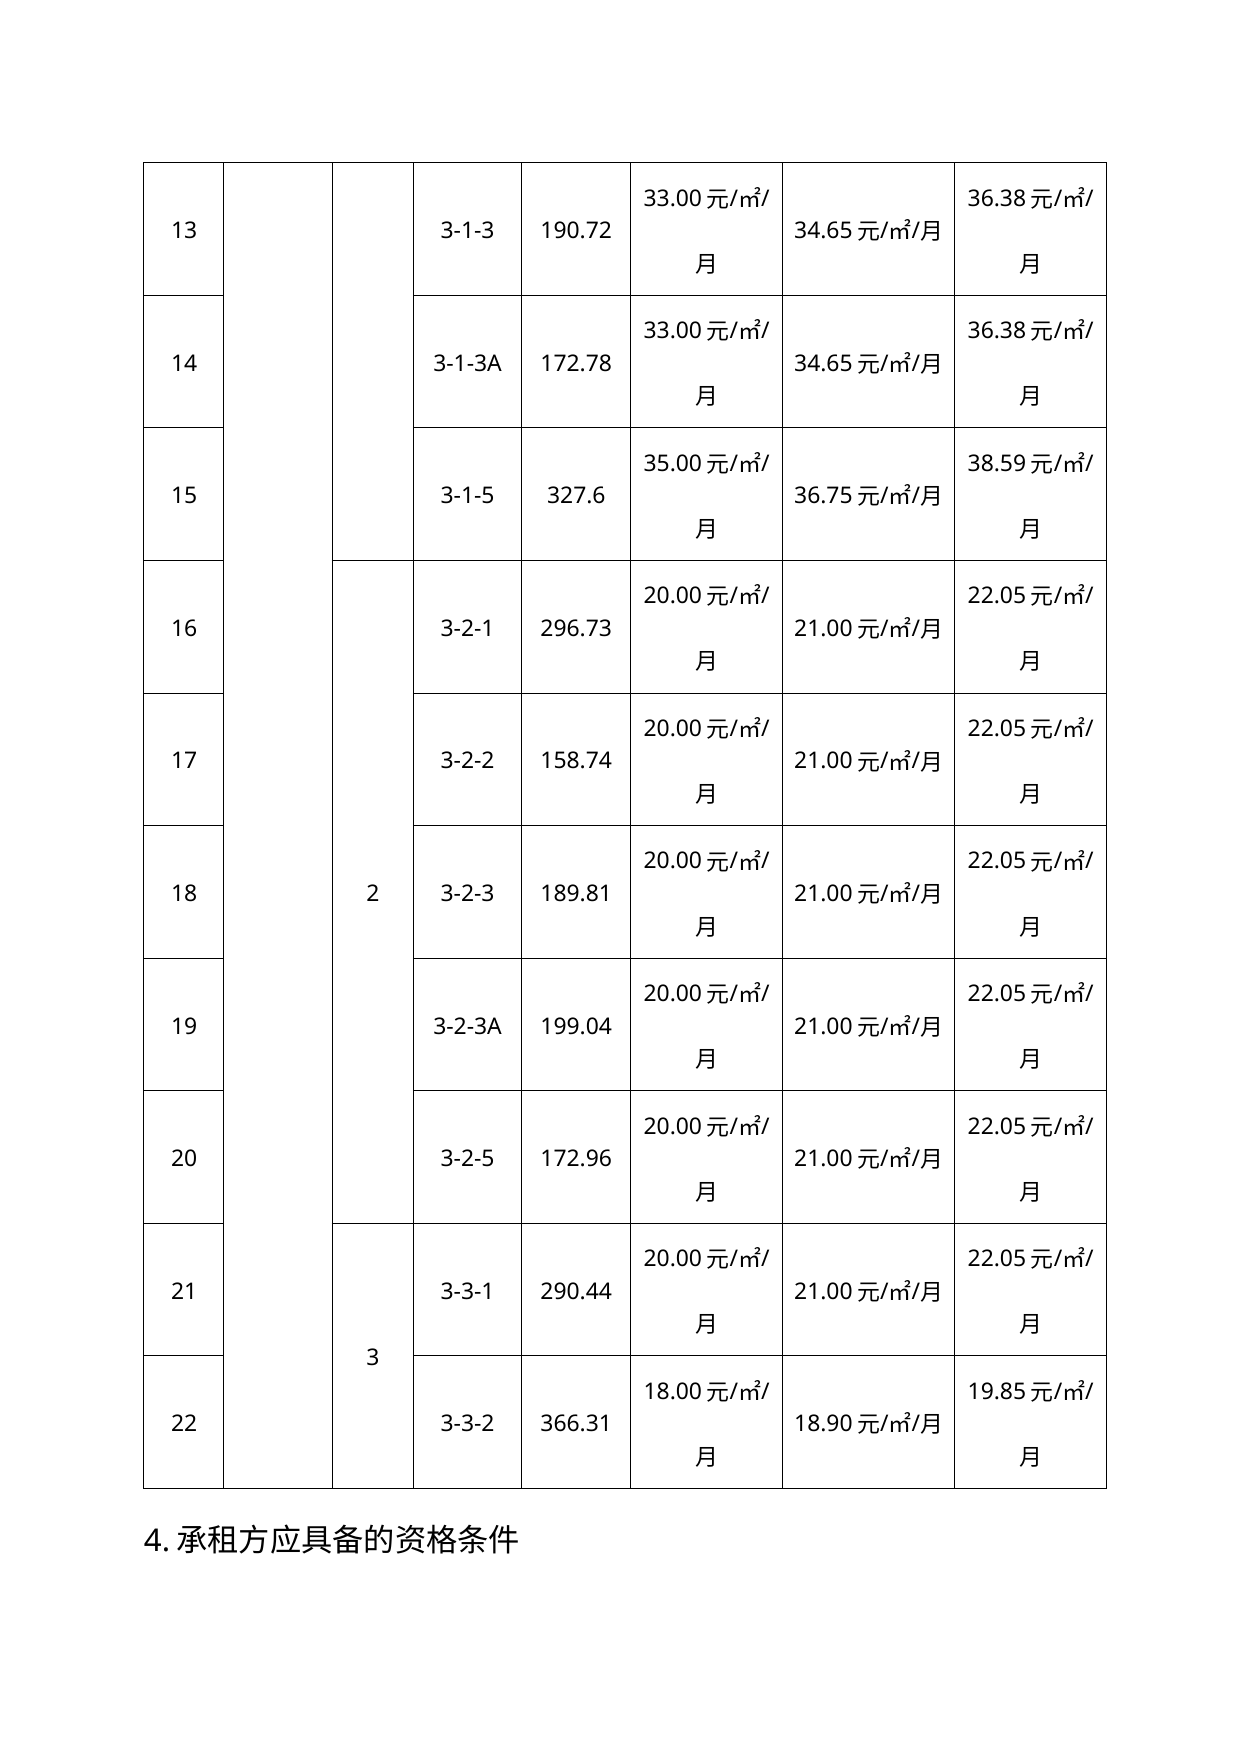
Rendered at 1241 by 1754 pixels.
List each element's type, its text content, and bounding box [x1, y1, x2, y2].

table_cell 20.00元/㎡/月 [631, 826, 782, 958]
table_cell 21.00元/㎡/月 [783, 694, 954, 825]
table_cell 17 [144, 694, 223, 825]
table_cell 3-2-1 [414, 561, 521, 692]
table_cell 36.38元/㎡/月 [955, 163, 1106, 294]
table_cell 3-1-5 [414, 428, 521, 560]
table_cell 21.00元/㎡/月 [783, 561, 954, 692]
table_cell 20.00元/㎡/月 [631, 959, 782, 1090]
table_cell 14 [144, 296, 223, 427]
table_cell 199.04 [522, 959, 630, 1090]
table_cell 20 [144, 1091, 223, 1223]
table_cell 19.85元/㎡/月 [955, 1356, 1106, 1488]
table_cell 366.31 [522, 1356, 630, 1488]
table_cell 19 [144, 959, 223, 1090]
table_cell 13 [144, 163, 223, 294]
table_cell 3-3-1 [414, 1224, 521, 1355]
table_cell 22.05元/㎡/月 [955, 694, 1106, 825]
table_cell 16 [144, 561, 223, 692]
table_cell 2 [333, 561, 413, 1223]
table_cell 33.00元/㎡/月 [631, 296, 782, 427]
table_cell 3-3-2 [414, 1356, 521, 1488]
table_cell 35.00元/㎡/月 [631, 428, 782, 560]
table_cell 33.00元/㎡/月 [631, 163, 782, 294]
table_cell 21.00元/㎡/月 [783, 826, 954, 958]
table_cell 15 [144, 428, 223, 560]
table_cell 158.74 [522, 694, 630, 825]
table_cell 22.05元/㎡/月 [955, 1224, 1106, 1355]
table_cell 3-2-3A [414, 959, 521, 1090]
table_cell 296.73 [522, 561, 630, 692]
table_cell 20.00元/㎡/月 [631, 694, 782, 825]
table_cell 21.00元/㎡/月 [783, 959, 954, 1090]
table_cell 190.72 [522, 163, 630, 294]
table_cell 18.00元/㎡/月 [631, 1356, 782, 1488]
table_cell 34.65元/㎡/月 [783, 296, 954, 427]
table_cell 22.05元/㎡/月 [955, 959, 1106, 1090]
table_cell 21.00元/㎡/月 [783, 1224, 954, 1355]
table_cell 3-1-3A [414, 296, 521, 427]
table_cell 18.90元/㎡/月 [783, 1356, 954, 1488]
table_cell 172.78 [522, 296, 630, 427]
table_cell 22.05元/㎡/月 [955, 561, 1106, 692]
table_cell 3-1-3 [414, 163, 521, 294]
table_cell 36.38元/㎡/月 [955, 296, 1106, 427]
table_cell 21.00元/㎡/月 [783, 1091, 954, 1223]
table_cell 38.59元/㎡/月 [955, 428, 1106, 560]
table_cell 327.6 [522, 428, 630, 560]
table_cell 3-2-5 [414, 1091, 521, 1223]
table_cell 20.00元/㎡/月 [631, 1091, 782, 1223]
table_cell 22 [144, 1356, 223, 1488]
table_cell 290.44 [522, 1224, 630, 1355]
table_cell 172.96 [522, 1091, 630, 1223]
list 承租方应具备的资格条件 [144, 1505, 1106, 1570]
table_cell 3-2-3 [414, 826, 521, 958]
table_cell 3 [333, 1224, 413, 1488]
table_cell 21 [144, 1224, 223, 1355]
table_cell 22.05元/㎡/月 [955, 1091, 1106, 1223]
table_cell 36.75元/㎡/月 [783, 428, 954, 560]
table_cell 22.05元/㎡/月 [955, 826, 1106, 958]
table_cell 18 [144, 826, 223, 958]
table_cell 20.00元/㎡/月 [631, 561, 782, 692]
table_cell 20.00元/㎡/月 [631, 1224, 782, 1355]
table_cell 34.65元/㎡/月 [783, 163, 954, 294]
table_cell 3-2-2 [414, 694, 521, 825]
table_cell 189.81 [522, 826, 630, 958]
